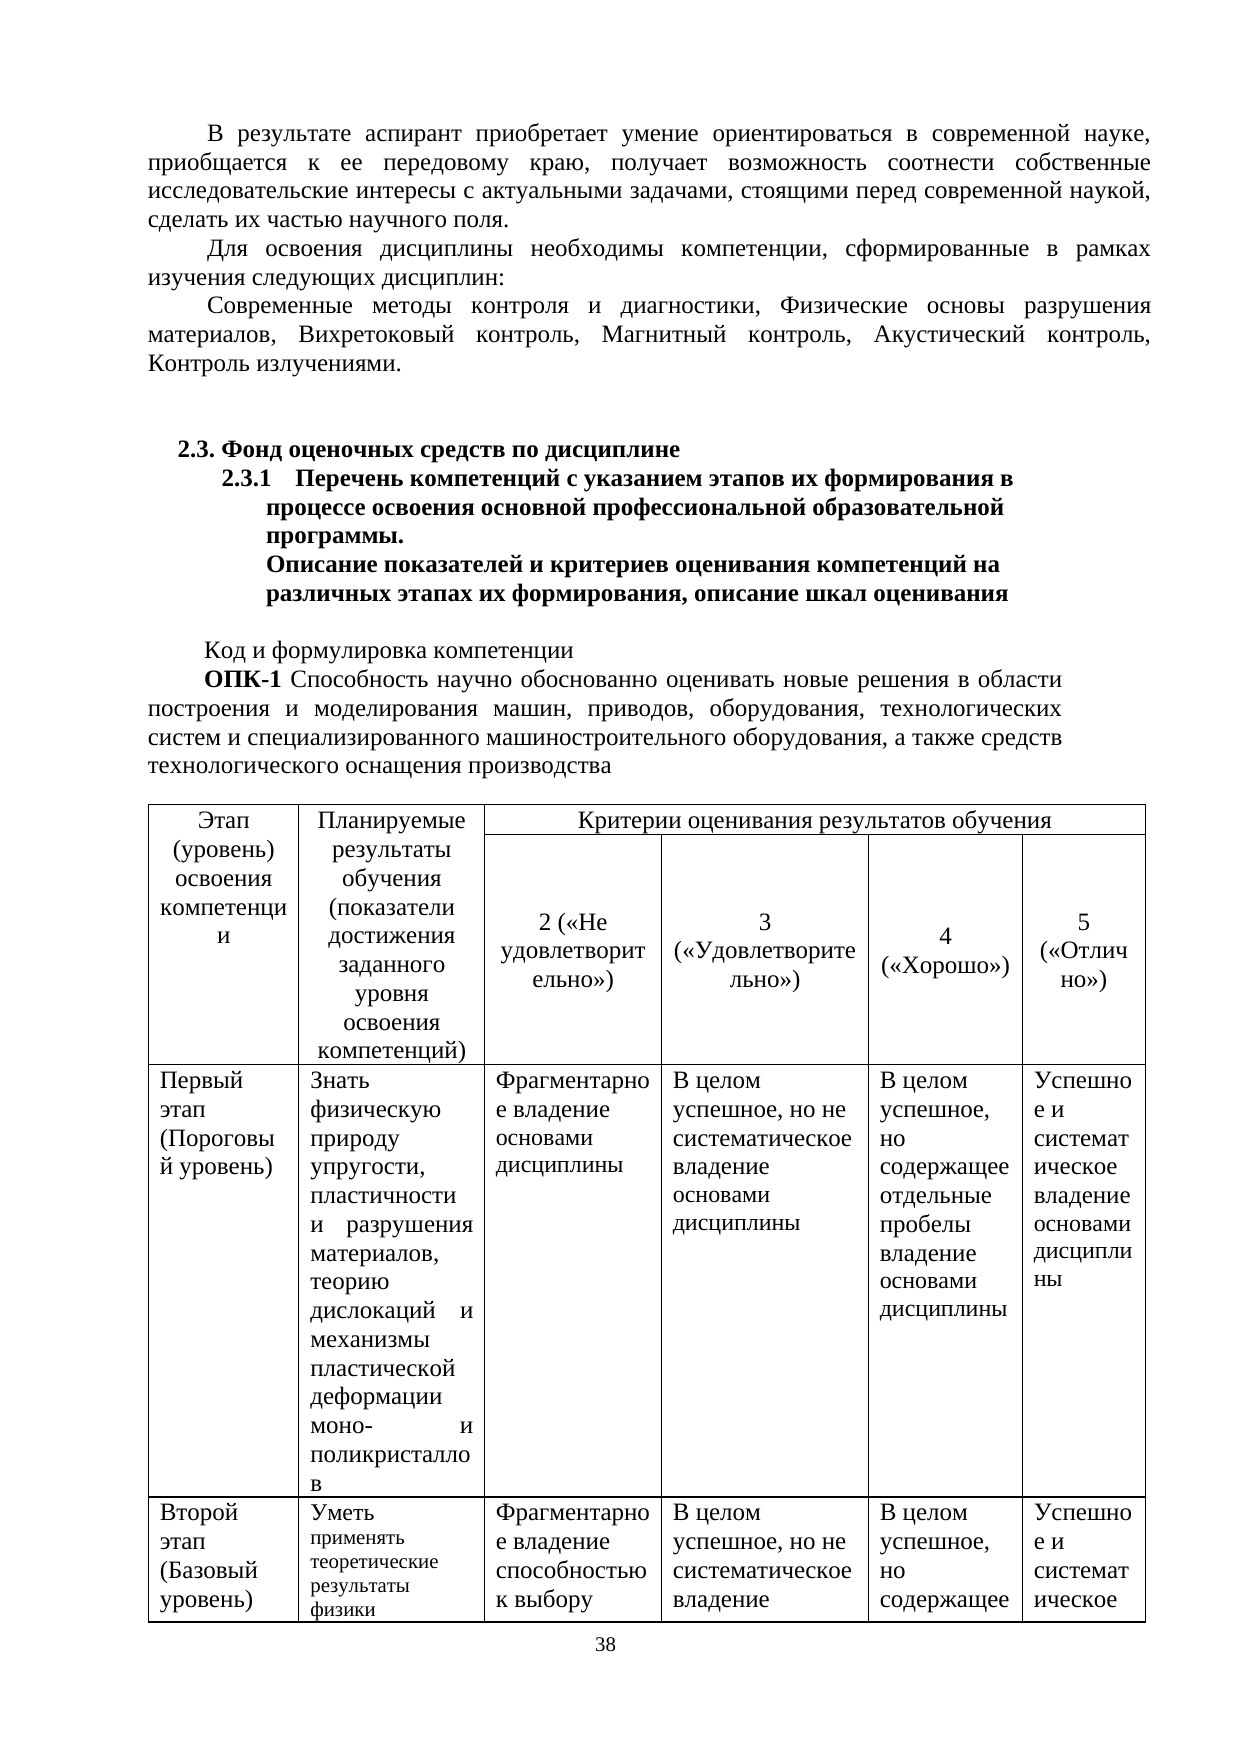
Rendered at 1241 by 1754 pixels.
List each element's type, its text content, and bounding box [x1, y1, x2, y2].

table_cell Знать физическую природу упругости, пластичности и разрушения материалов, теорию дислокаций и механизмы пластической деформации моно- и поликристаллов [299, 1065, 484, 1496]
text 2.3.1 Перечень компетенций с указанием этапов их формирования в процессе освоения основной профессиональной образовательной программы. Описание показателей и критериев оценивания компетенций на различных этапах их формирования, описание шкал оценивания [221, 463, 1063, 607]
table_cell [1023, 1498, 1145, 1621]
table_cell Первый этап (Пороговый уровень) [149, 1065, 298, 1496]
table_cell 4 («Хорошо») [869, 835, 1022, 1064]
text В результате аспирант приобретает умение ориентироваться в современной науке, приобщается к ее передовому краю, получает возможность соотнести собственные исследовательские интересы с актуальными задачами, стоящими перед современной наукой, сделать их частью научного поля. [148, 118, 1152, 233]
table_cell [662, 1498, 868, 1621]
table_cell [485, 1498, 661, 1621]
text Для освоения дисциплины необходимы компетенции, сформированные в рамках изучения следующих дисциплин: [148, 233, 1152, 291]
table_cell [149, 1498, 298, 1621]
table_cell 5 («Отлично») [1023, 835, 1145, 1064]
table_header Планируемые результаты обучения (показатели достижения заданного уровня освоения компетенций) [299, 805, 484, 1064]
table_cell 3 («Удовлетворительно») [662, 835, 868, 1064]
table_cell Успешное и систематическое владение основами дисциплины [1023, 1065, 1145, 1496]
table_header Критерии оценивания результатов обучения [485, 805, 1145, 834]
table_cell В целом успешное, но содержащее отдельные пробелы владение основами дисциплины [869, 1065, 1022, 1496]
text Код и формулировка компетенции [148, 636, 1063, 664]
table_header Этап (уровень) освоения компетенции [149, 805, 298, 1064]
table_cell 2 («Не удовлетворительно») [485, 835, 661, 1064]
table_cell В целом успешное, но не систематическое владение основами дисциплины [662, 1065, 868, 1496]
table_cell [299, 1498, 484, 1621]
text ОПК-1 Способность научно обоснованно оценивать новые решения в области построения и моделирования машин, приводов, оборудования, технологических систем и специализированного машиностроительного оборудования, а также средств технологического оснащения производства [148, 664, 1063, 779]
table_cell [869, 1498, 1022, 1621]
text Современные методы контроля и диагностики, Физические основы разрушения материалов, Вихретоковый контроль, Магнитный контроль, Акустический контроль, Контроль излучениями. [148, 291, 1152, 377]
table_cell Фрагментарное владение основами дисциплины [485, 1065, 661, 1496]
text 2.3. Фонд оценочных средств по дисциплине [177, 434, 1063, 463]
